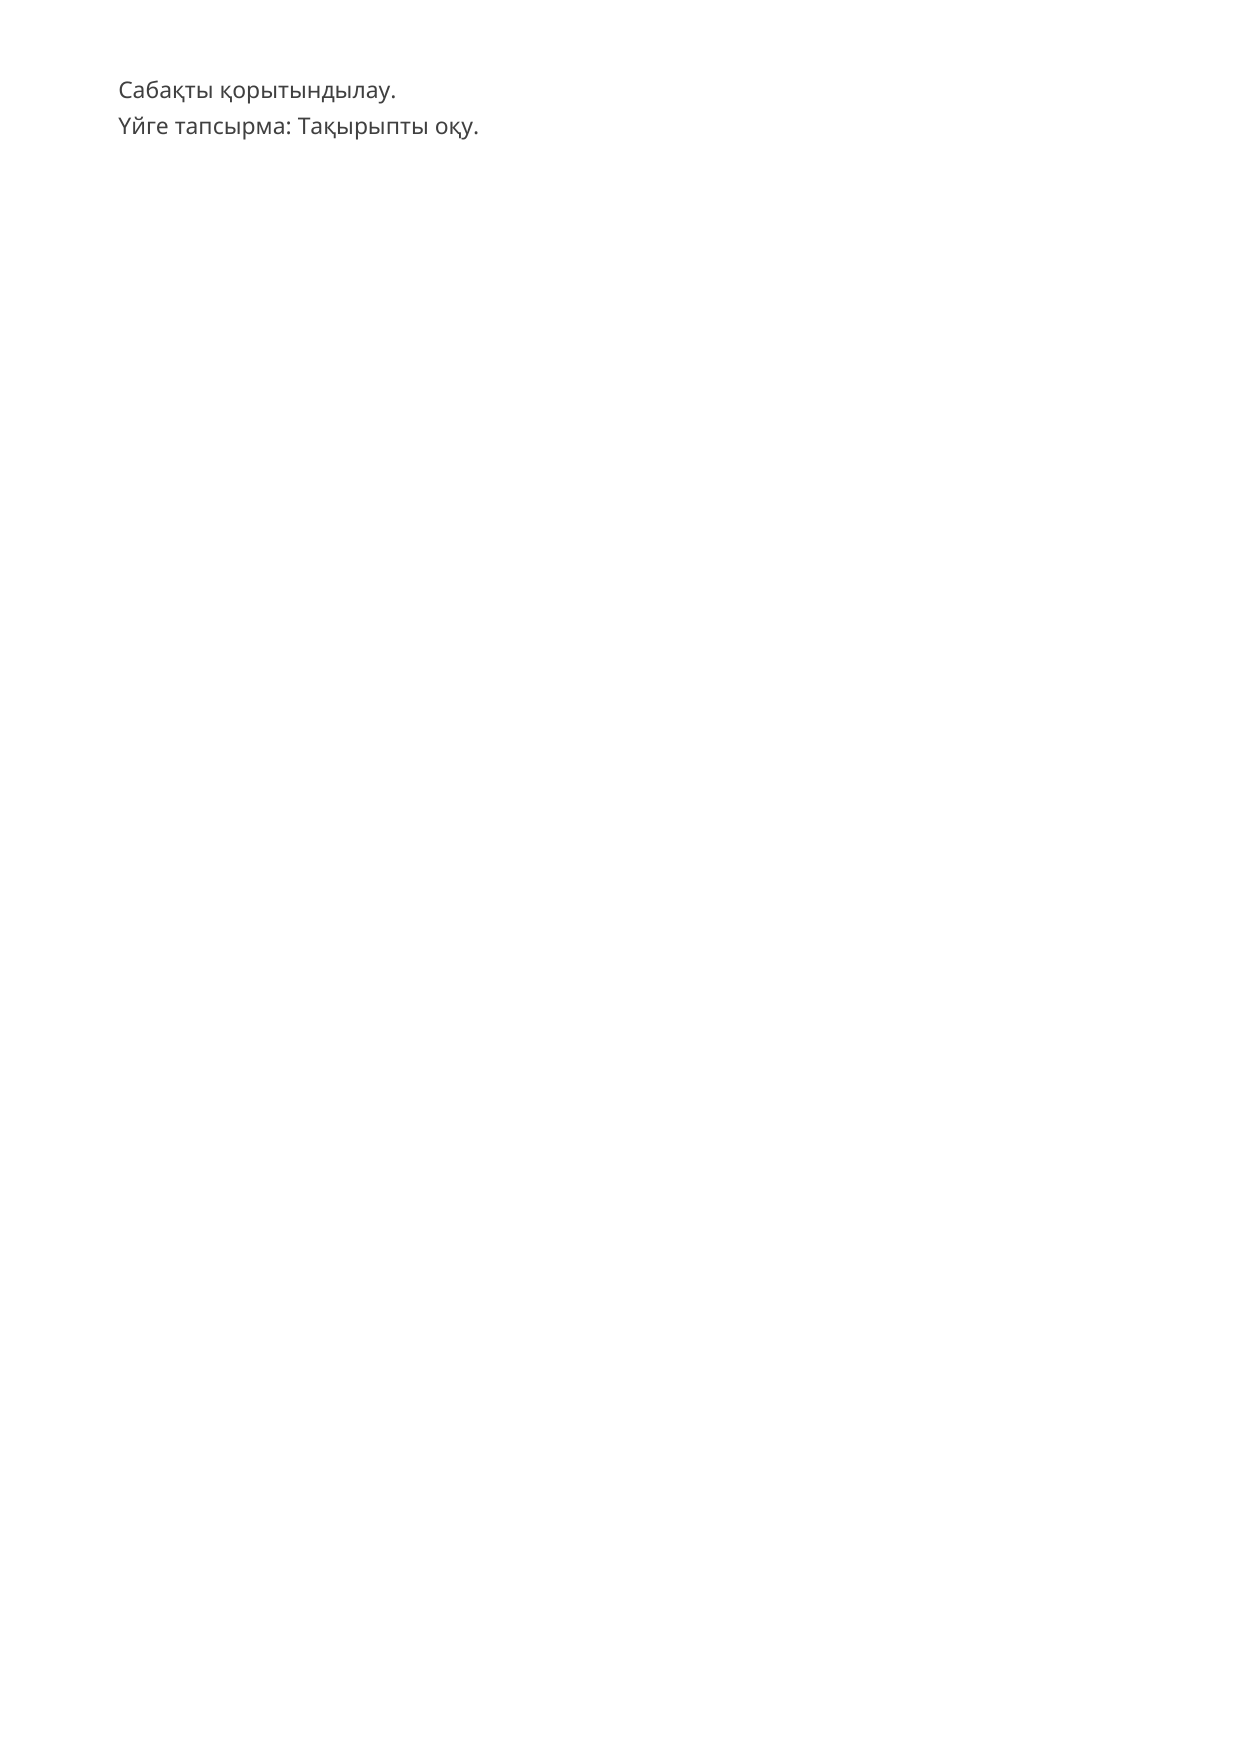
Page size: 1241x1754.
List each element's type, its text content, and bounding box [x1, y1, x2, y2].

text Сабақты қорытындылау. [118, 74, 1152, 105]
text Үйге тапсырма: Тақырыпты оқу. [118, 110, 1152, 141]
